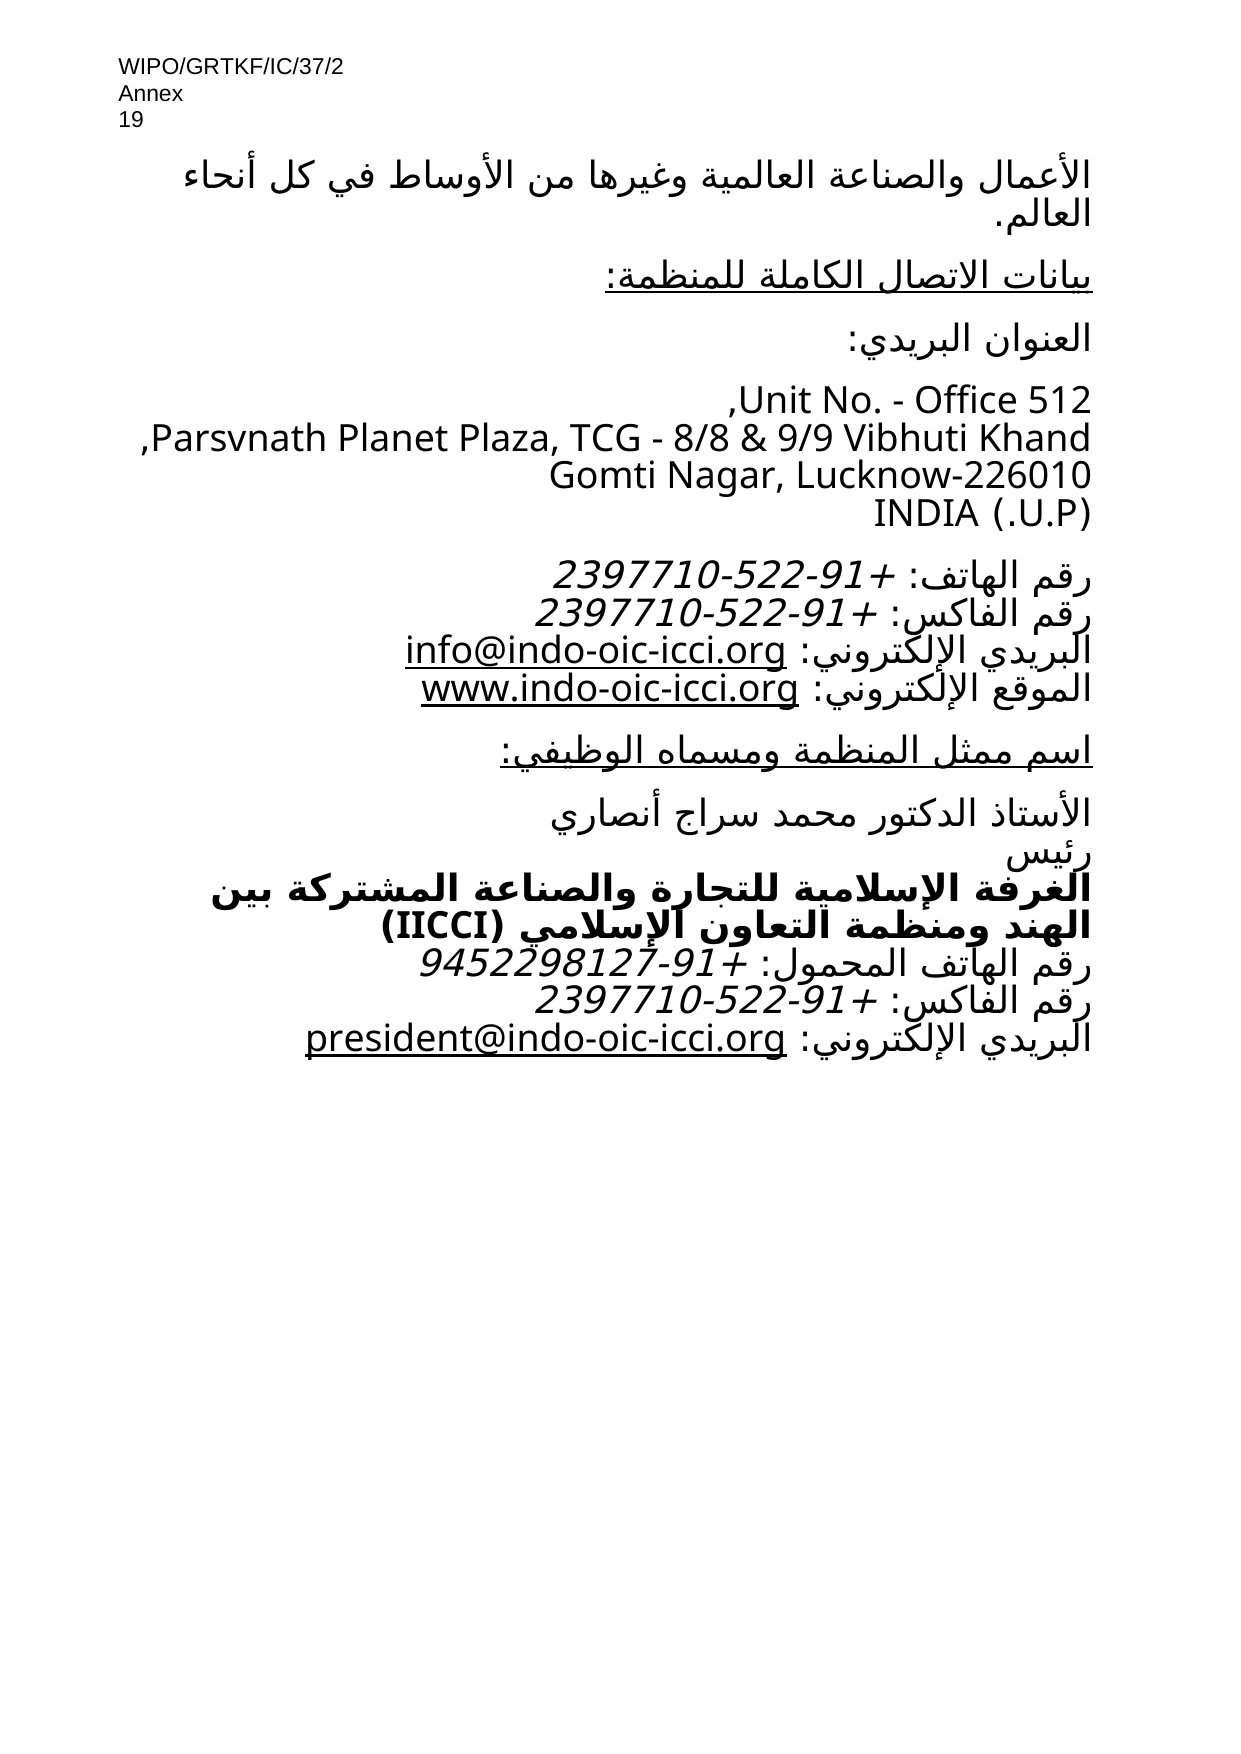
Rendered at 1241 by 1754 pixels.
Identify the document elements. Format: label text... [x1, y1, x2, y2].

text الموقع الإلكتروني: www.indo-oic-icci.org [118, 671, 1092, 708]
text بيانات الاتصال الكاملة للمنظمة: [118, 258, 1092, 296]
text رقم الفاكس: +91-522-2397710 [118, 596, 1092, 633]
text Unit No. - Office 512, [118, 383, 1092, 421]
text Parsvnath Planet Plaza, TCG - 8/8 & 9/9 Vibhuti Khand, [118, 421, 1092, 458]
text رئيس [118, 833, 1092, 871]
text اسم ممثل المنظمة ومسماه الوظيفي: [118, 733, 1092, 771]
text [118, 158, 1093, 233]
text البريدي الإلكتروني: president@indo-oic-icci.org [118, 1021, 1075, 1058]
text الغرفة الإسلامية للتجارة والصناعة المشتركة بين الهند ومنظمة التعاون الإسلامي (IICCI) [118, 871, 1092, 946]
text الأستاذ الدكتور محمد سراج أنصاري [118, 796, 1092, 833]
text رقم الهاتف المحمول: +91-9452298127 [118, 946, 985, 983]
text البريدي الإلكتروني: info@indo-oic-icci.org [118, 633, 1075, 671]
text رقم الهاتف: +91-522-2397710 [118, 558, 1092, 596]
text العنوان البريدي: [118, 321, 1093, 358]
text رقم الهاتف المحمول: +91-9452298127 [976, 946, 1092, 983]
text Gomti Nagar, Lucknow-226010 [118, 458, 1092, 496]
text (U.P.) INDIA [118, 496, 1093, 533]
text رقم الفاكس: +91-522-2397710 [118, 983, 1092, 1021]
